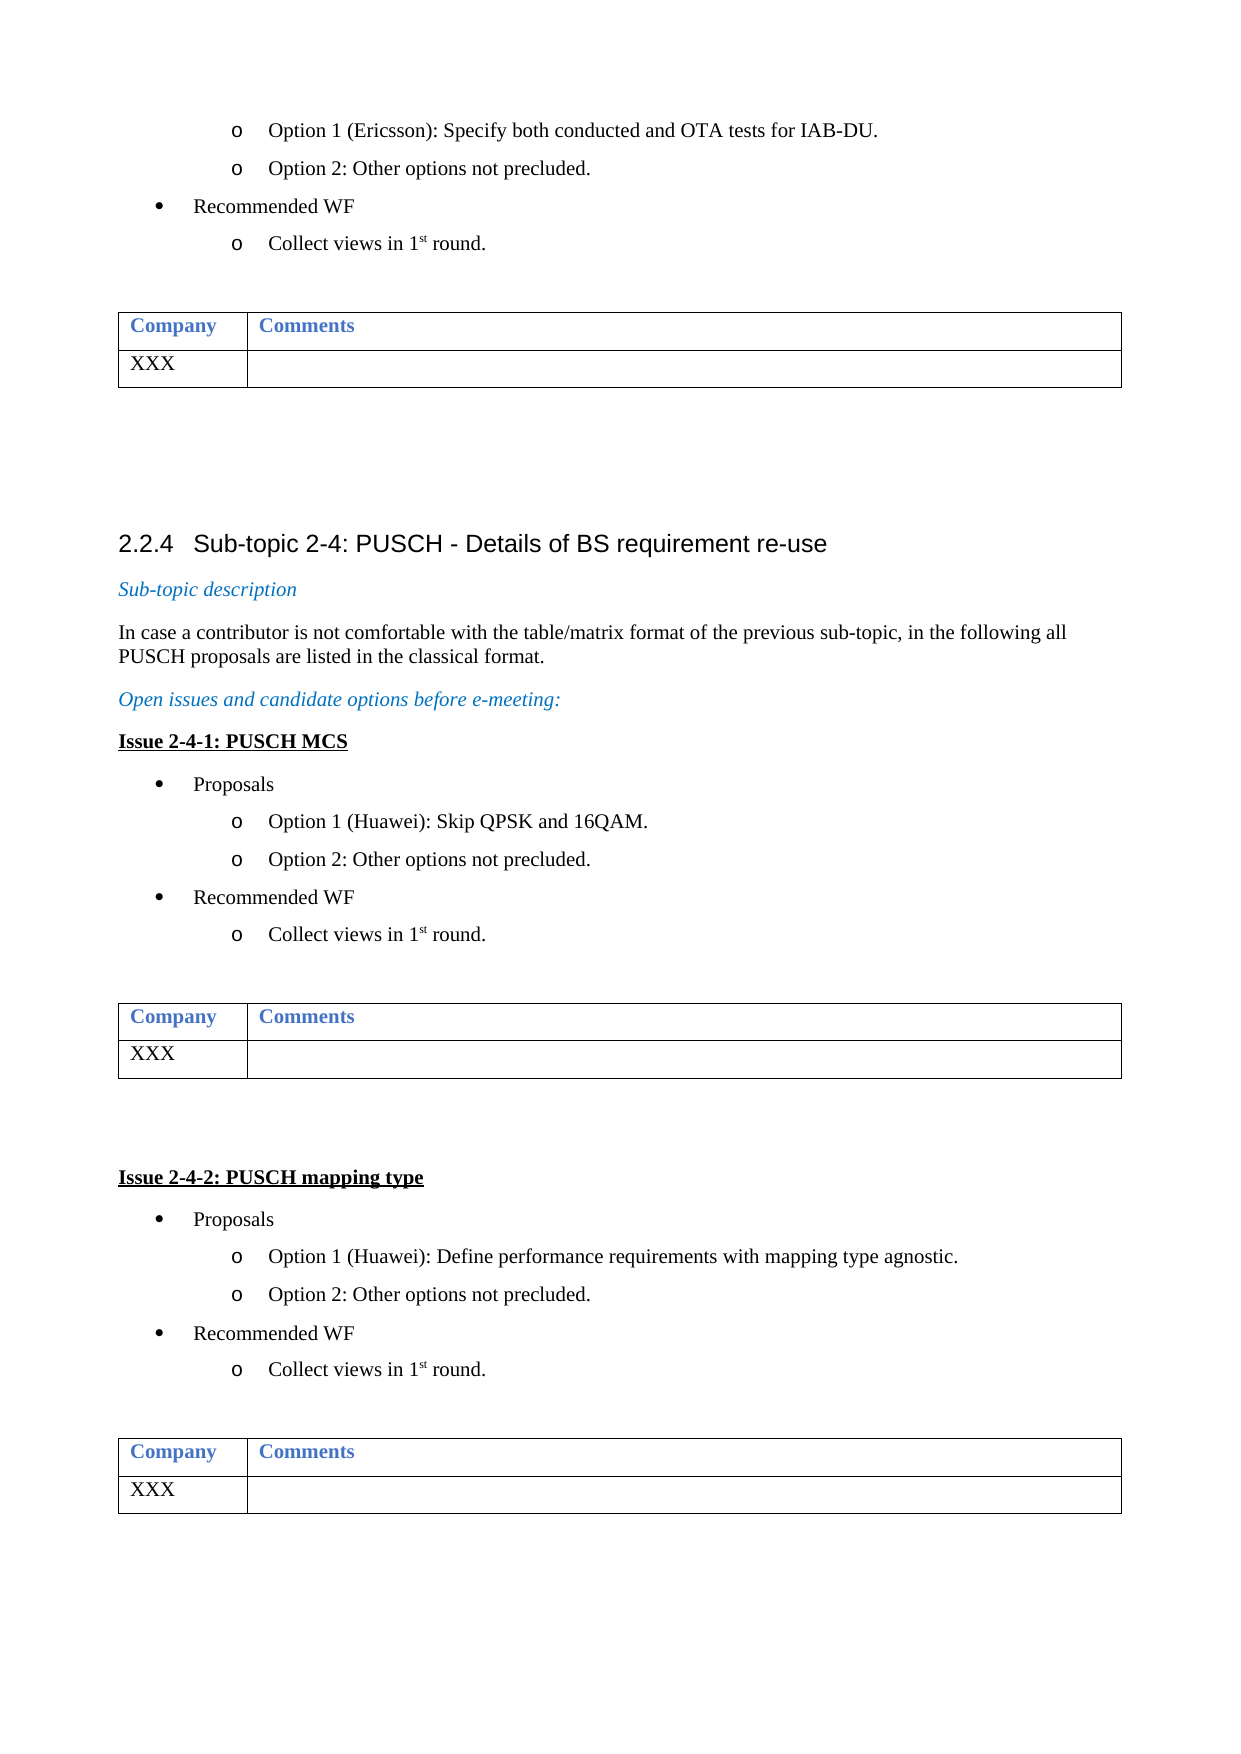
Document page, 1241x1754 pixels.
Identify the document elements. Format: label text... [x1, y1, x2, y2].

table_header Comments [248, 1439, 1121, 1476]
list Recommended WF [156, 1320, 1122, 1344]
list Option 1 (Huawei): Define performance requirements with mapping type agnostic. [231, 1244, 1122, 1270]
table_cell [248, 351, 1121, 387]
list Collect views in 1st round. [231, 922, 1122, 947]
subtitle Sub-topic 2-4: PUSCH - Details of BS requirement re-use [118, 529, 1122, 558]
table_header Company [119, 1439, 247, 1476]
table_header Comments [248, 1004, 1121, 1040]
list Proposals [156, 772, 1122, 796]
table_cell [248, 1041, 1121, 1078]
text Sub-topic description [118, 577, 1122, 601]
list Option 1 (Huawei): Skip QPSK and 16QAM. [231, 809, 1122, 834]
list Option 2: Other options not precluded. [231, 847, 1122, 873]
list Collect views in 1st round. [231, 231, 1122, 257]
table_header Comments [248, 313, 1121, 350]
text In case a contributor is not comfortable with the table/matrix format of the previous sub-topic, in the following all PUSCH proposals are listed in the classical format. [118, 619, 1122, 668]
table_cell XXX [119, 1477, 247, 1513]
table_cell XXX [119, 351, 247, 387]
list Collect views in 1st round. [231, 1357, 1122, 1383]
list Proposals [156, 1207, 1122, 1231]
text Issue 2-4-2: PUSCH mapping type [118, 1164, 1122, 1189]
text Open issues and candidate options before e-meeting: [118, 686, 1122, 711]
table_header Company [119, 1004, 247, 1040]
list Option 2: Other options not precluded. [231, 1282, 1122, 1308]
table_header Company [119, 313, 247, 350]
list Option 1 (Ericsson): Specify both conducted and OTA tests for IAB-DU. [231, 118, 1122, 144]
text Issue 2-4-1: PUSCH MCS [118, 729, 1122, 753]
list Option 2: Other options not precluded. [231, 156, 1122, 182]
list Recommended WF [156, 194, 1122, 218]
list Recommended WF [156, 885, 1122, 909]
table_cell [248, 1477, 1121, 1513]
table_cell XXX [119, 1041, 247, 1078]
